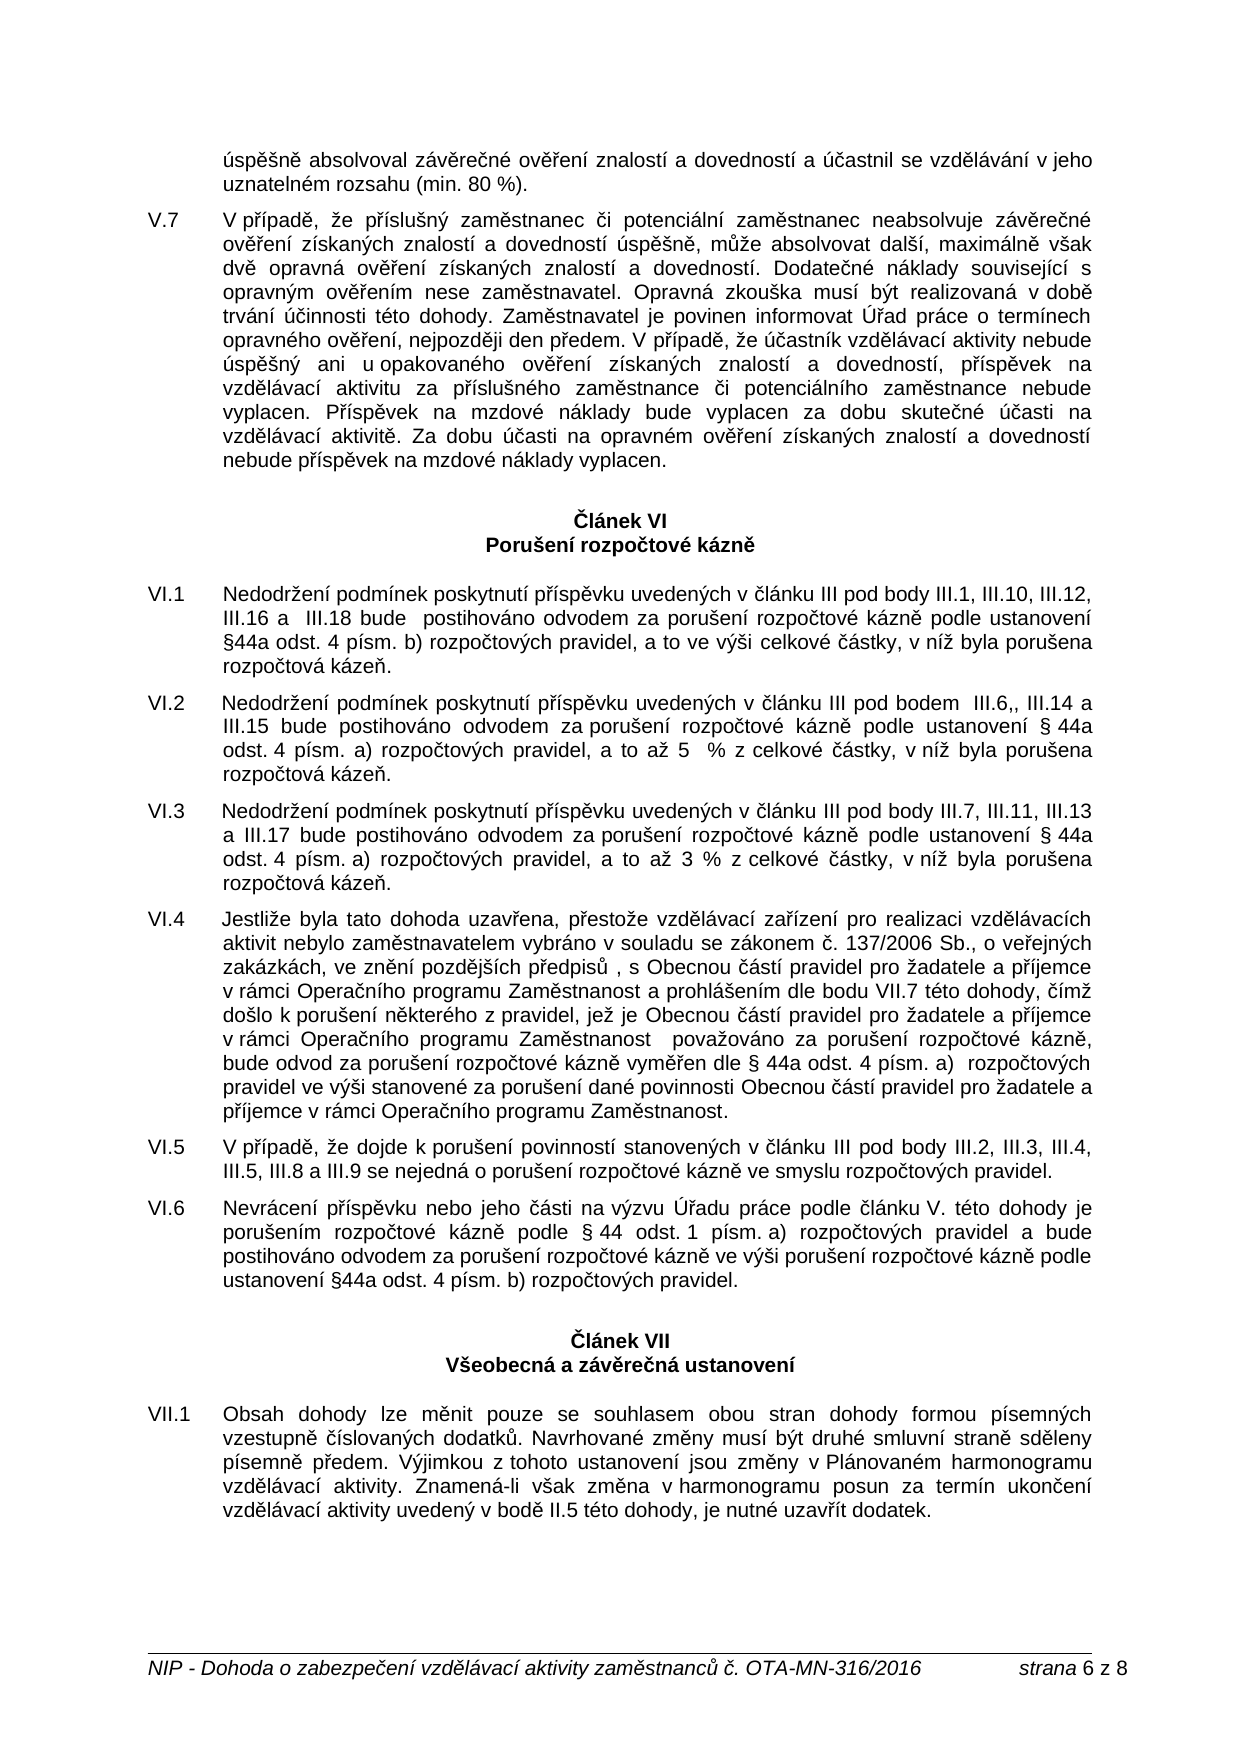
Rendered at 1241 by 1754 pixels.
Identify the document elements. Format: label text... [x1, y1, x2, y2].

text Porušení rozpočtové kázně [148, 533, 1092, 557]
list Nevrácení příspěvku nebo jeho části na výzvu Úřadu práce podle článku V. této dohody je porušením rozpočtové kázně podle § 44 odst. 1 písm. a) rozpočtových pravidel a bude postihováno odvodem za porušení rozpočtové kázně ve výši porušení rozpočtové kázně podle ustanovení §44a odst. 4 písm. b) rozpočtových pravidel. [148, 1196, 1092, 1291]
text Článek VII [148, 1329, 1092, 1353]
list Jestliže byla tato dohoda uzavřena, přestože vzdělávací zařízení pro realizaci vzdělávacích aktivit nebylo zaměstnavatelem vybráno v souladu se zákonem č. 137/2006 Sb., o veřejných zakázkách, ve znění pozdějších předpisů , s Obecnou částí pravidel pro žadatele a příjemce v rámci Operačního programu Zaměstnanost a prohlášením dle bodu VII.7 této dohody, čímž došlo k porušení některého z pravidel, jež je Obecnou částí pravidel pro žadatele a příjemce v rámci Operačního programu Zaměstnanost považováno za porušení rozpočtové kázně, bude odvod za porušení rozpočtové kázně vyměřen dle § 44a odst. 4 písm. a) rozpočtových pravidel ve výši stanovené za porušení dané povinnosti Obecnou částí pravidel pro žadatele a příjemce v rámci Operačního programu Zaměstnanost. [148, 907, 1092, 1123]
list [148, 148, 1092, 196]
list Nedodržení podmínek poskytnutí příspěvku uvedených v článku III pod body III.7, III.11, III.13 a III.17 bude postihováno odvodem za porušení rozpočtové kázně podle ustanovení § 44a odst. 4 písm. a) rozpočtových pravidel, a to až 3 % z celkové částky, v níž byla porušena rozpočtová kázeň. [148, 799, 1092, 894]
text Článek VI [148, 509, 1092, 533]
list Obsah dohody lze měnit pouze se souhlasem obou stran dohody formou písemných vzestupně číslovaných dodatků. Navrhované změny musí být druhé smluvní straně sděleny písemně předem. Výjimkou z tohoto ustanovení jsou změny v Plánovaném harmonogramu vzdělávací aktivity. Znamená-li však změna v harmonogramu posun za termín ukončení vzdělávací aktivity uvedený v bodě II.5 této dohody, je nutné uzavřít dodatek. [148, 1402, 1092, 1522]
list Nedodržení podmínek poskytnutí příspěvku uvedených v článku III pod body III.1, III.10, III.12, III.16 a III.18 bude postihováno odvodem za porušení rozpočtové kázně podle ustanovení §44a odst. 4 písm. b) rozpočtových pravidel, a to ve výši celkové částky, v níž byla porušena rozpočtová kázeň. [148, 582, 1092, 678]
list V případě, že příslušný zaměstnanec či potenciální zaměstnanec neabsolvuje závěrečné ověření získaných znalostí a dovedností úspěšně, může absolvovat další, maximálně však dvě opravná ověření získaných znalostí a dovedností. Dodatečné náklady související s opravným ověřením nese zaměstnavatel. Opravná zkouška musí být realizovaná v době trvání účinnosti této dohody. Zaměstnavatel je povinen informovat Úřad práce o termínech opravného ověření, nejpozději den předem. V případě, že účastník vzdělávací aktivity nebude úspěšný ani u opakovaného ověření získaných znalostí a dovedností, příspěvek na vzdělávací aktivitu za příslušného zaměstnance či potenciálního zaměstnance nebude vyplacen. Příspěvek na mzdové náklady bude vyplacen za dobu skutečné účasti na vzdělávací aktivitě. Za dobu účasti na opravném ověření získaných znalostí a dovedností nebude příspěvek na mzdové náklady vyplacen. [148, 208, 1092, 472]
list V případě, že dojde k porušení povinností stanovených v článku III pod body III.2, III.3, III.4, III.5, III.8 a III.9 se nejedná o porušení rozpočtové kázně ve smyslu rozpočtových pravidel. [148, 1135, 1092, 1183]
text Všeobecná a závěrečná ustanovení [148, 1353, 1092, 1377]
list Nedodržení podmínek poskytnutí příspěvku uvedených v článku III pod bodem III.6,, III.14 a III.15 bude postihováno odvodem za porušení rozpočtové kázně podle ustanovení § 44a odst. 4 písm. a) rozpočtových pravidel, a to až 5 % z celkové částky, v níž byla porušena rozpočtová kázeň. [148, 690, 1092, 786]
